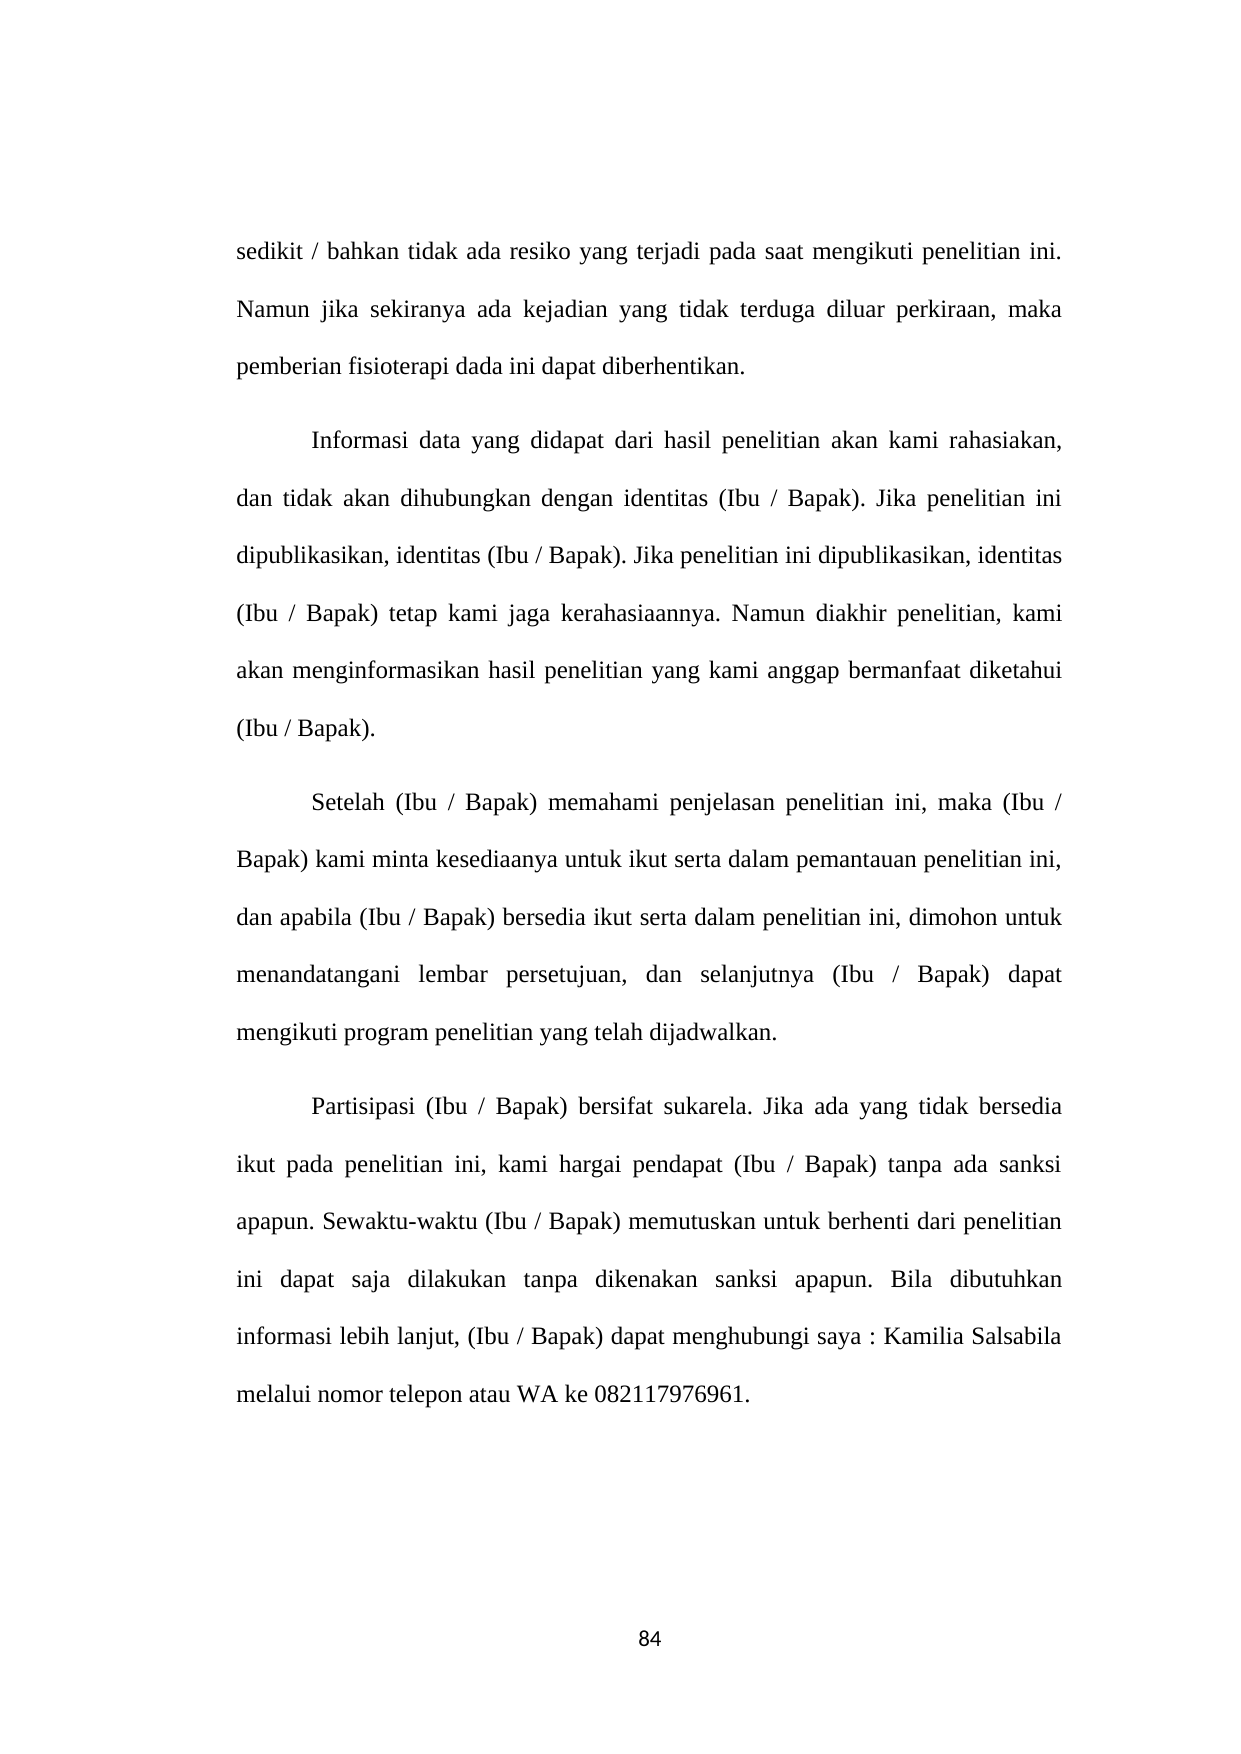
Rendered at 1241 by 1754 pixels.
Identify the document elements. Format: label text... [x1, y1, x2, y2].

text Informasi data yang didapat dari hasil penelitian akan kami rahasiakan, dan tidak akan dihubungkan dengan identitas (Ibu / Bapak). Jika penelitian ini dipublikasikan, identitas (Ibu / Bapak). Jika penelitian ini dipublikasikan, identitas (Ibu / Bapak) tetap kami jaga kerahasiaannya. Namun diakhir penelitian, kami akan menginformasikan hasil penelitian yang kami anggap bermanfaat diketahui (Ibu / Bapak). [236, 425, 1063, 742]
text Setelah (Ibu / Bapak) memahami penjelasan penelitian ini, maka (Ibu / Bapak) kami minta kesediaanya untuk ikut serta dalam pemantauan penelitian ini, dan apabila (Ibu / Bapak) bersedia ikut serta dalam penelitian ini, dimohon untuk menandatangani lembar persetujuan, dan selanjutnya (Ibu / Bapak) dapat mengikuti program penelitian yang telah dijadwalkan. [236, 787, 1063, 1046]
text Partisipasi (Ibu / Bapak) bersifat sukarela. Jika ada yang tidak bersedia ikut pada penelitian ini, kami hargai pendapat (Ibu / Bapak) tanpa ada sanksi apapun. Sewaktu-waktu (Ibu / Bapak) memutuskan untuk berhenti dari penelitian ini dapat saja dilakukan tanpa dikenakan sanksi apapun. Bila dibutuhkan informasi lebih lanjut, (Ibu / Bapak) dapat menghubungi saya : Kamilia Salsabila melalui nomor telepon atau WA ke 082117976961. [236, 1091, 1063, 1407]
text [236, 236, 1063, 380]
